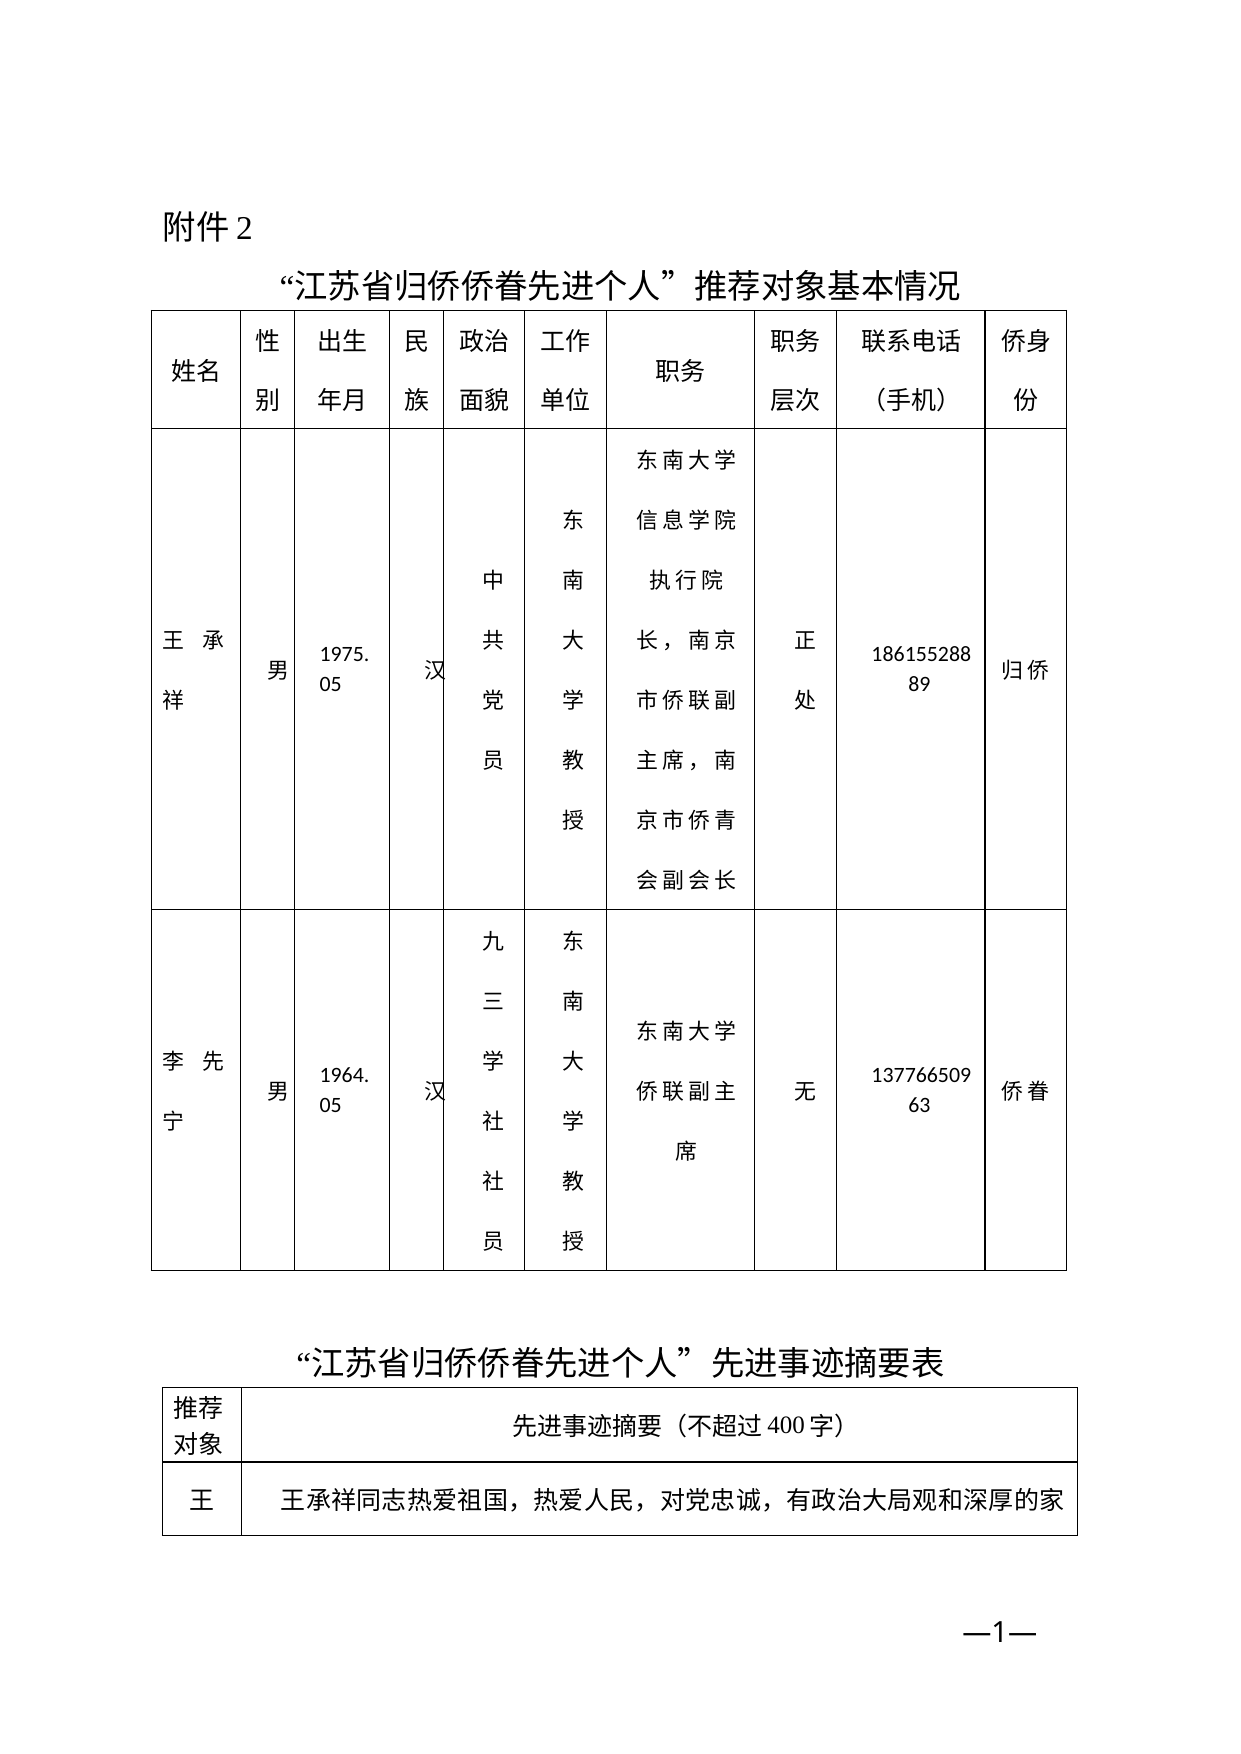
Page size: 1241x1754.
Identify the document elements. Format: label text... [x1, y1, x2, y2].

table_cell 东南 大学 教授 [525, 429, 606, 908]
table_cell 正处 [755, 429, 836, 908]
table_cell 1964.05 [295, 910, 389, 1269]
table_cell 归侨 [986, 429, 1066, 908]
table_cell 汉 [390, 429, 443, 908]
table_header 联系电话 （手机） [837, 311, 984, 427]
table_header 先进事迹摘要（不超过400字） [242, 1388, 1077, 1461]
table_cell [242, 1463, 1077, 1535]
table_cell 男 [241, 429, 294, 908]
table_cell 汉 [390, 910, 443, 1269]
table_header 姓名 [152, 311, 240, 427]
table_header 职务 [607, 311, 754, 427]
table_header 民族 [390, 311, 443, 427]
table_header 性别 [241, 311, 294, 427]
table_header 侨身 份 [986, 311, 1066, 427]
table_cell 1975.05 [295, 429, 389, 908]
table_cell 王承祥 [152, 429, 240, 908]
table_cell 18615528889 [837, 429, 984, 908]
table_cell 东南 大学 教授 [525, 910, 606, 1269]
table_header 工作 单位 [525, 311, 606, 427]
table_cell 王 承 祥 [163, 1463, 241, 1535]
table_cell 东南大学侨联副主席 [607, 910, 754, 1269]
text 附件2 [162, 193, 1078, 251]
table_cell 东南大学信息学院执行院长，南京市侨联副主席，南京市侨青会副会长 [607, 429, 754, 908]
table_header 职务 层次 [755, 311, 836, 427]
text “江苏省归侨侨眷先进个人”先进事迹摘要表 [162, 1329, 1078, 1387]
table_header 政治 面貌 [444, 311, 524, 427]
table_cell 13776650963 [837, 910, 984, 1269]
table_cell 侨眷 [986, 910, 1066, 1269]
text “江苏省归侨侨眷先进个人”推荐对象基本情况 [162, 251, 1078, 310]
table_cell 李先宁 [152, 910, 240, 1269]
table_cell 男 [241, 910, 294, 1269]
table_cell 无 [755, 910, 836, 1269]
table_header 出生 年月 [295, 311, 389, 427]
table_header 推荐 对象 [163, 1388, 241, 1461]
table_cell 中共 党员 [444, 429, 524, 908]
table_cell 九三 学社 社员 [444, 910, 524, 1269]
